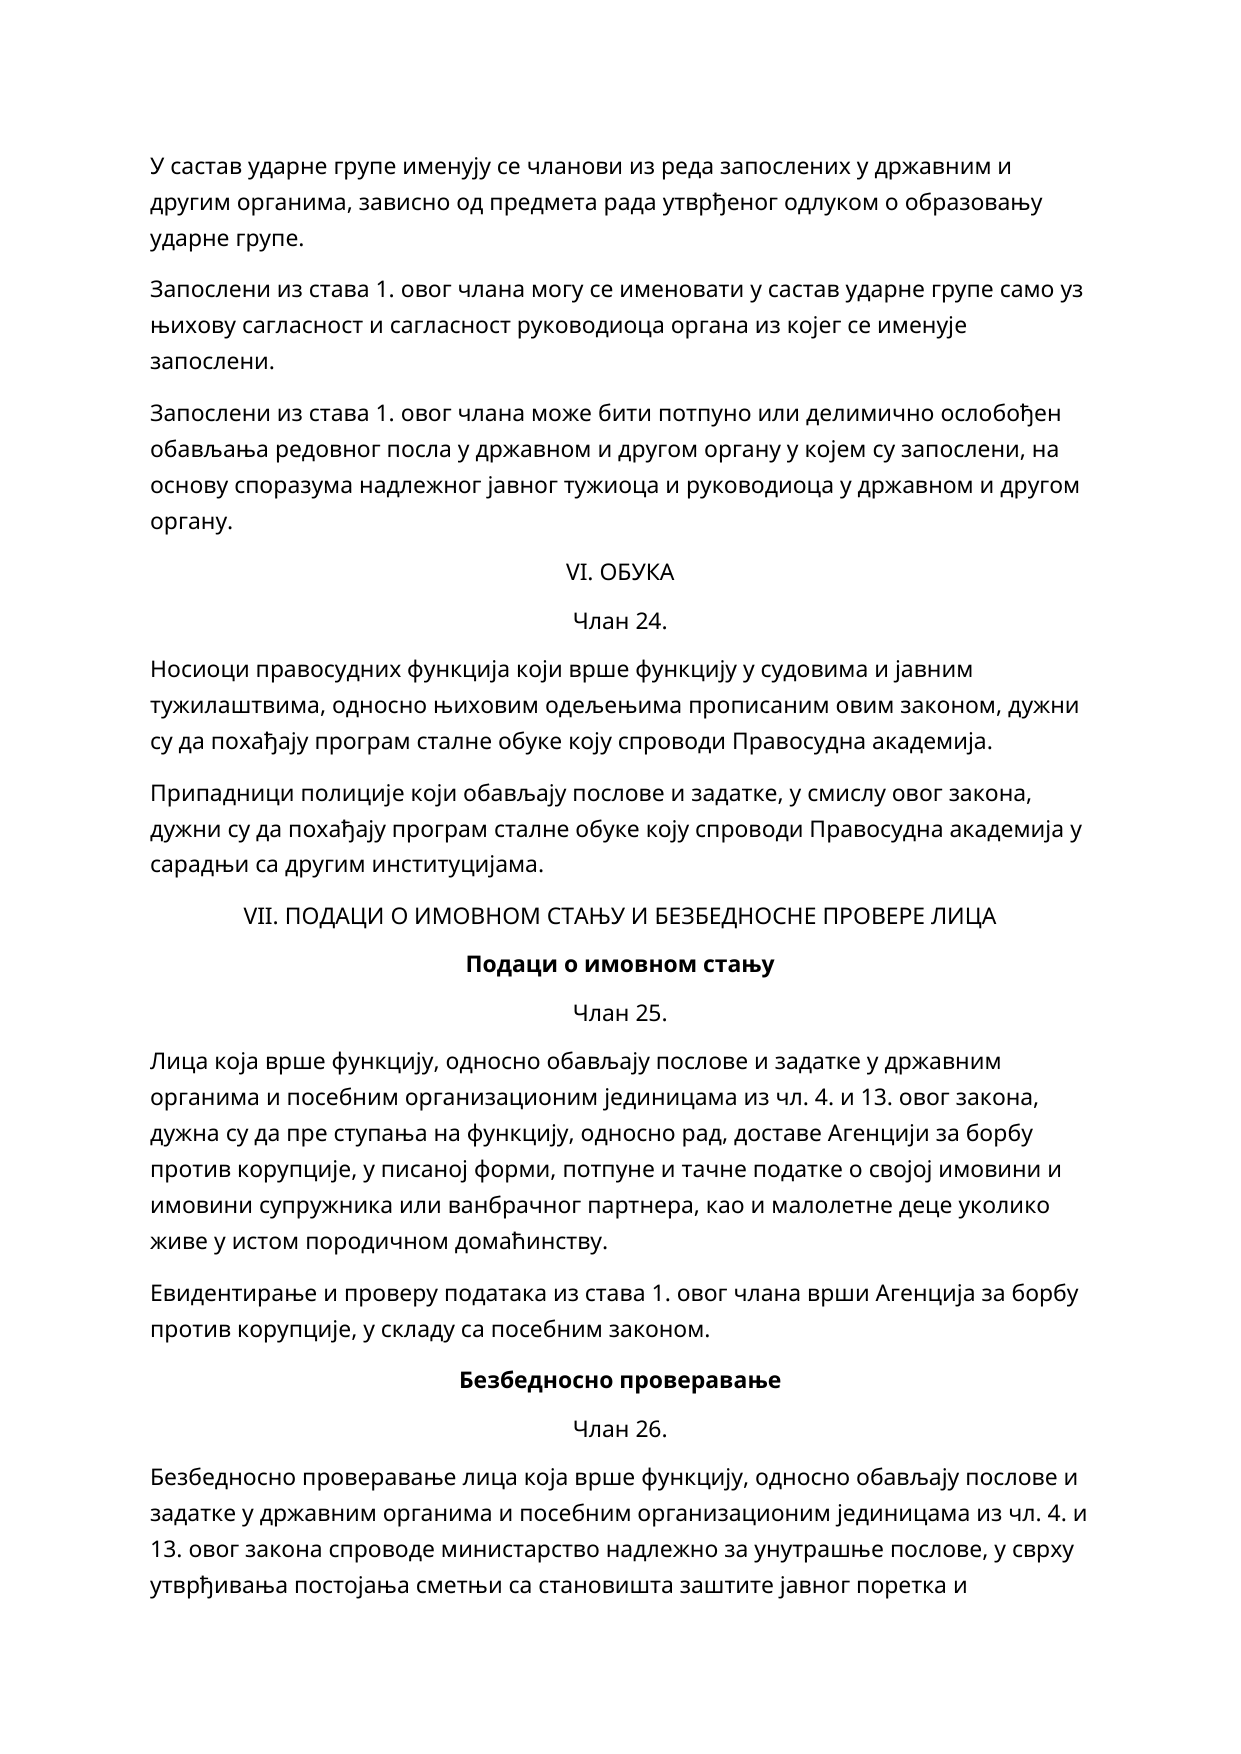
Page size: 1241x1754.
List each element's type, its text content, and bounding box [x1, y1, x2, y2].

text Запослени из става 1. овог члана могу се именовати у састав ударне групе само уз њихову сагласност и сагласност руководиоца органа из којег се именује запослени. [150, 273, 1090, 377]
text Запослени из става 1. овог члана може бити потпуно или делимично ослобођен обављања редовног посла у државном и другом органу у којем су запослени, на основу споразума надлежног јавног тужиоца и руководиоца у државном и другом органу. [150, 397, 1090, 536]
text VII. ПОДАЦИ О ИМОВНОМ СТАЊУ И БЕЗБЕДНОСНЕ ПРОВЕРЕ ЛИЦА [150, 900, 1090, 931]
text Носиоци правосудних функција који врше функцију у судовима и јавним тужилаштвима, односно њиховим одељењима прописаним овим законом, дужни су да похађају програм сталне обуке коју спроводи Правосудна академија. [150, 653, 1090, 756]
text Припадници полиције који обављају послове и задатке, у смислу овог закона, дужни су да похађају програм сталне обуке коју спроводи Правосудна академија у сарадњи са другим институцијама. [150, 777, 1090, 880]
text Члан 26. [150, 1412, 1090, 1444]
text Лица која врше функцију, односно обављају послове и задатке у државним органима и посебним организационим јединицама из чл. 4. и 13. овог закона, дужна су да пре ступања на функцију, односно рад, доставе Агенцији за борбу против корупције, у писаној форми, потпуне и тачне податке о својој имовини и имовини супружника или ванбрачног партнера, као и малолетне деце уколико живе у истом породичном домаћинству. [150, 1045, 1090, 1256]
text Члан 25. [150, 997, 1090, 1028]
text Безбедноснo проверавање [150, 1364, 1090, 1395]
text VI. ОБУКА [150, 556, 1090, 587]
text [150, 1461, 1090, 1600]
text Члан 24. [150, 605, 1090, 636]
text Подаци о имовном стању [150, 948, 1090, 980]
text У састав ударне групе именују се чланови из реда запослених у државним и другим органима, зависно од предмета рада утврђеног одлуком о образовању ударне групе. [150, 150, 1090, 253]
text Евидентирање и проверу података из става 1. овог члана врши Агенција за борбу против корупције, у складу са посебним законом. [150, 1277, 1090, 1344]
